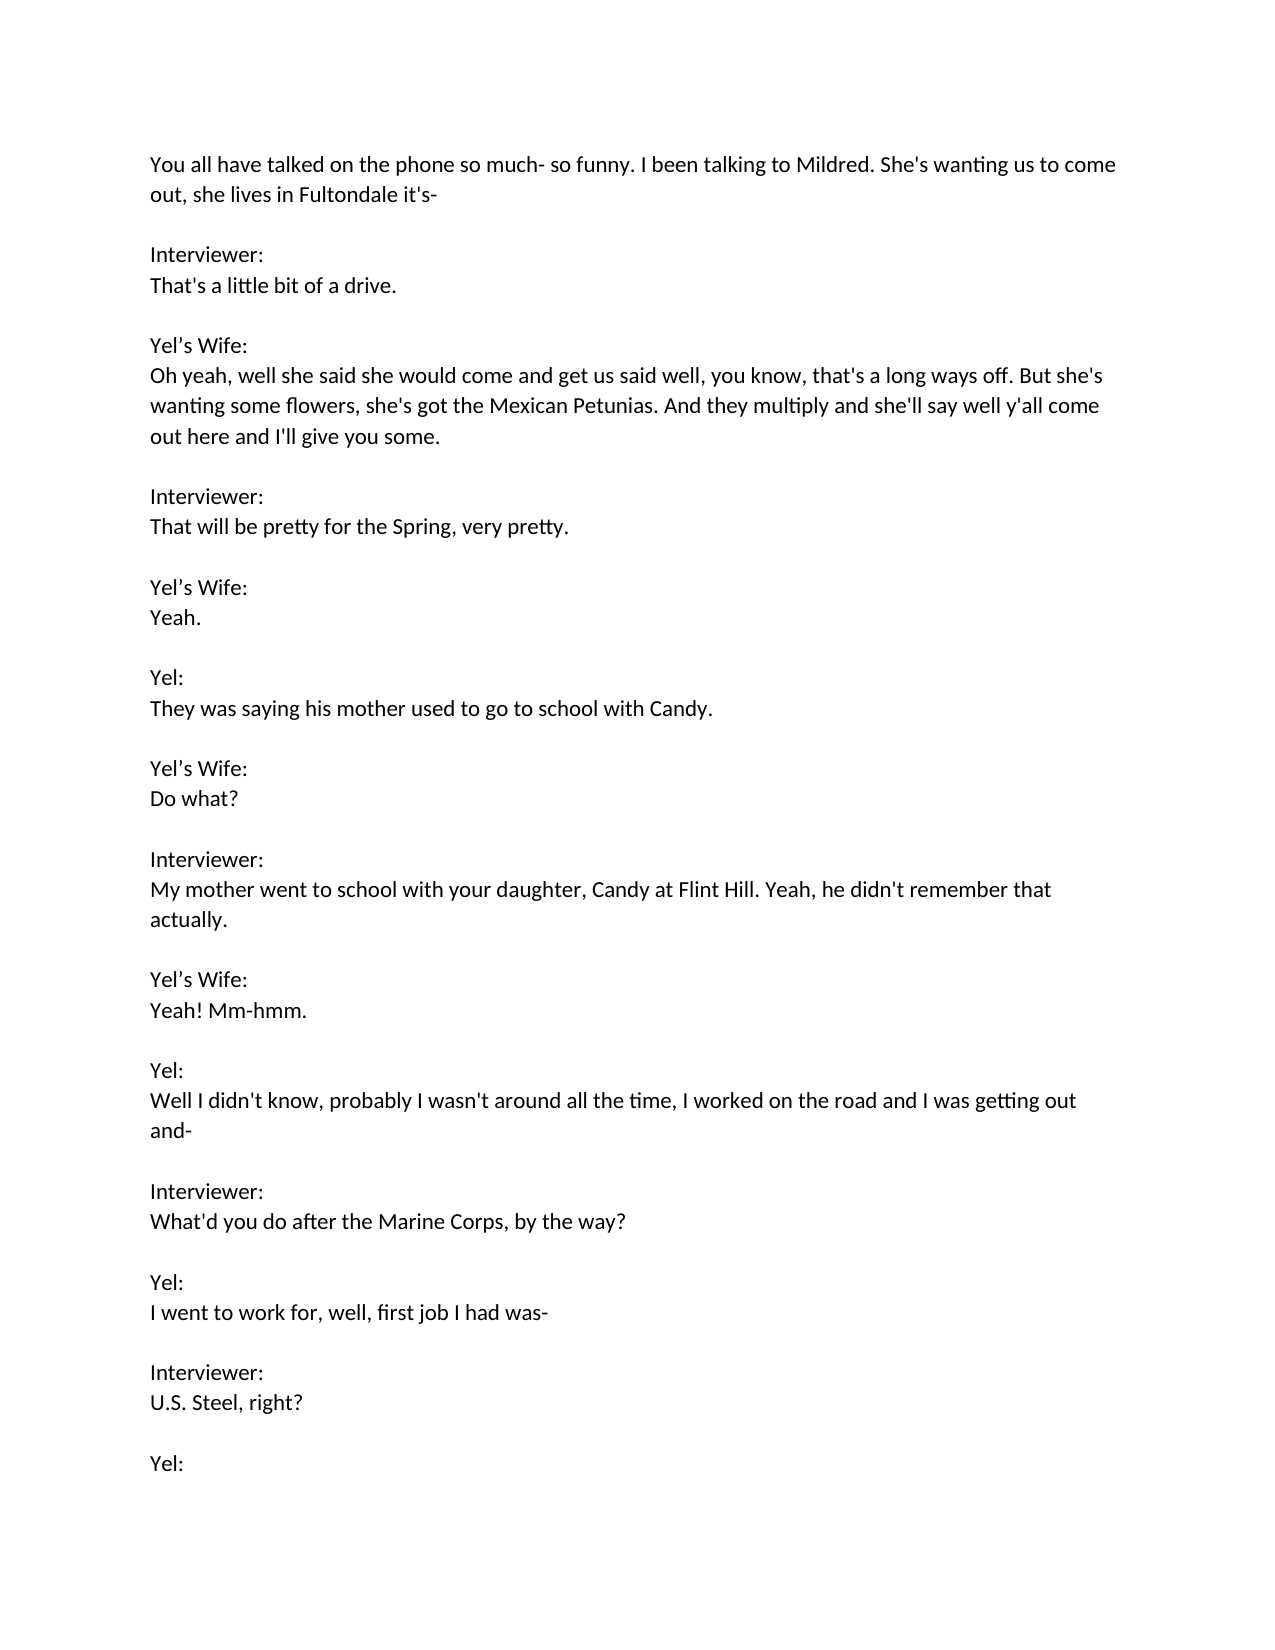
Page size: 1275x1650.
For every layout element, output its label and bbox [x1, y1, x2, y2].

text [150, 150, 1125, 1477]
